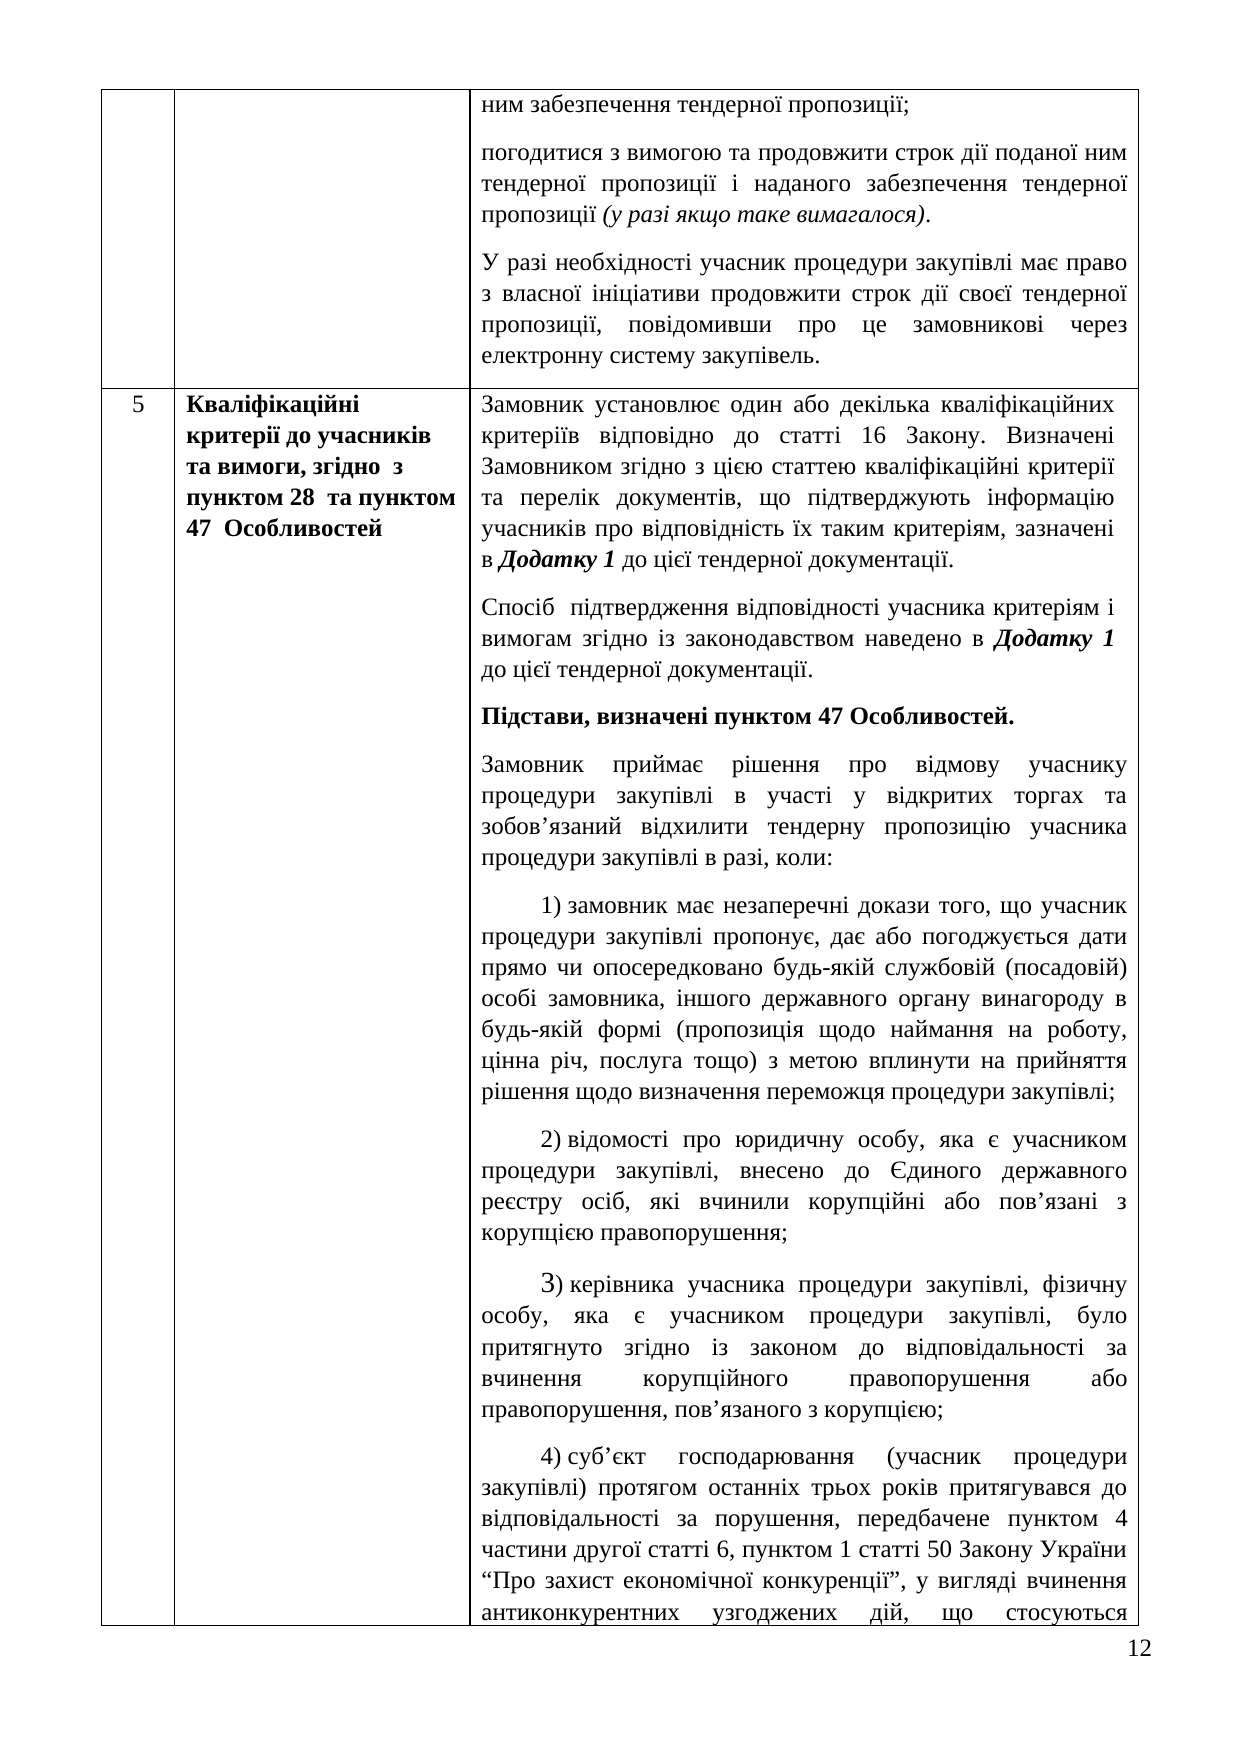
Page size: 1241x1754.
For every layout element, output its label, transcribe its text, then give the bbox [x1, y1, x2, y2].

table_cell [471, 90, 1138, 388]
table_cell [175, 389, 469, 1625]
table_cell 5 [102, 389, 174, 1625]
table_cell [471, 389, 1138, 1625]
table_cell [175, 90, 469, 388]
table_cell 4 [102, 90, 174, 388]
